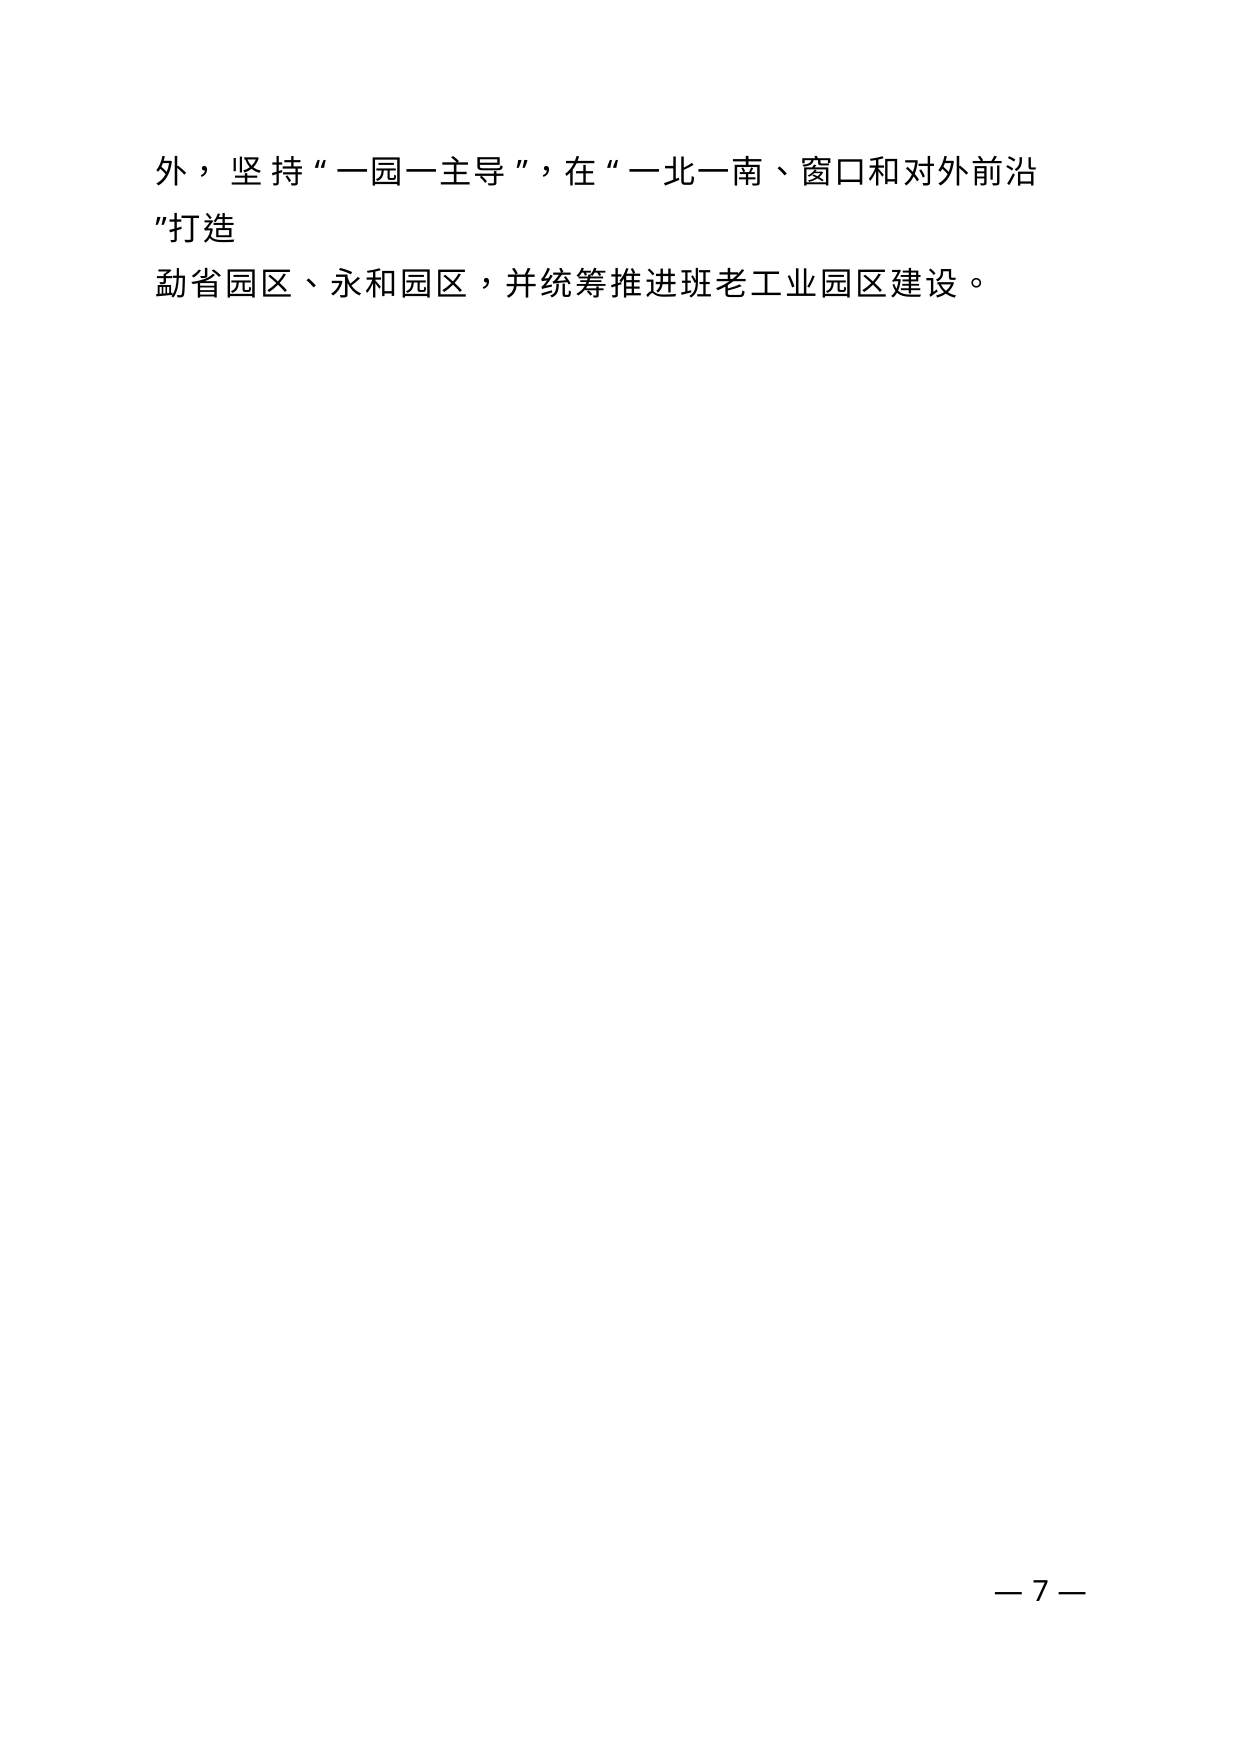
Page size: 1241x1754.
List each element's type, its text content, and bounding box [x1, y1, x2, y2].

text 勐省园区、永和园区，并统筹推进班老工业园区建设。 [156, 263, 1088, 303]
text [155, 149, 1087, 250]
